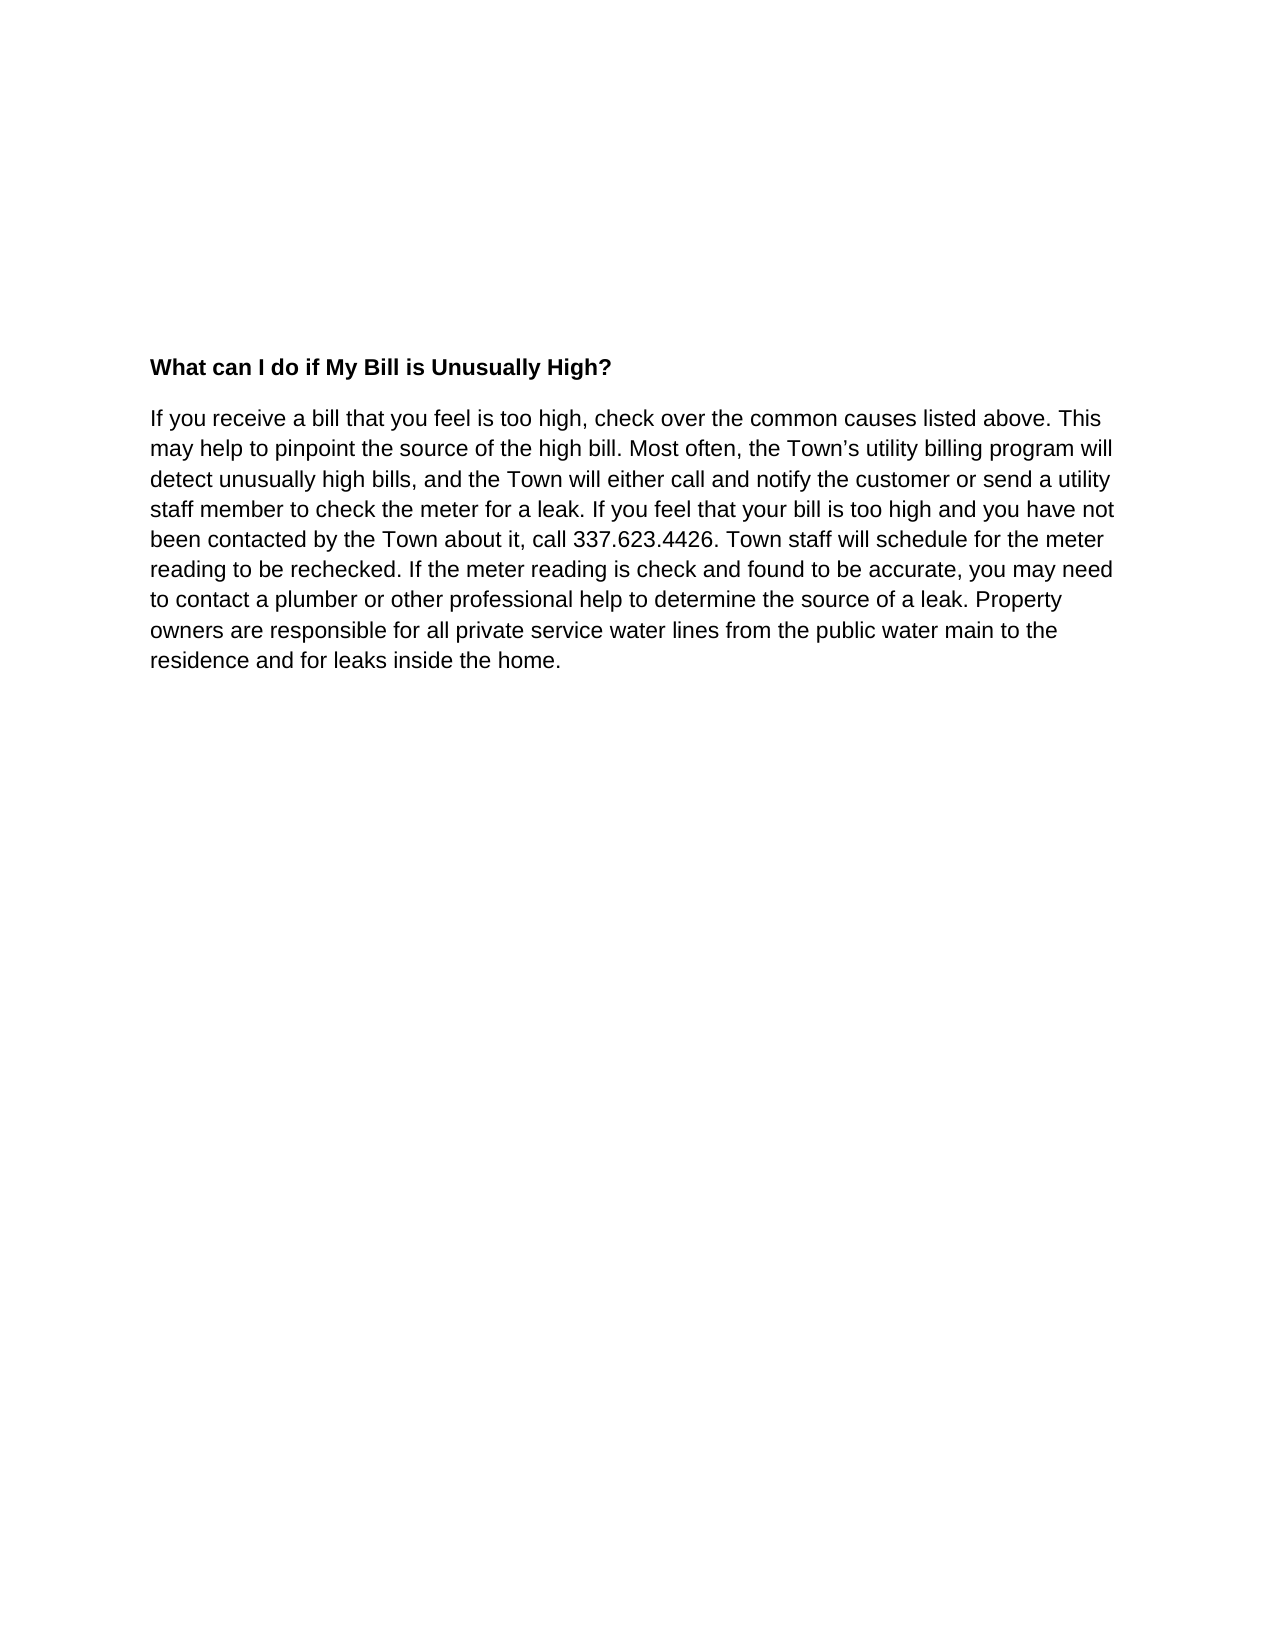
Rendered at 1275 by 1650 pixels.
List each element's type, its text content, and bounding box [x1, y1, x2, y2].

text If you receive a bill that you feel is too high, check over the common causes listed above. This may help to pinpoint the source of the high bill. Most often, the Town’s utility billing program will detect unusually high bills, and the Town will either call and notify the customer or send a utility staff member to check the meter for a leak. If you feel that your bill is too high and you have not been contacted by the Town about it, call 337.623.4426. Town staff will schedule for the meter reading to be rechecked. If the meter reading is check and found to be accurate, you may need to contact a plumber or other professional help to determine the source of a leak. Property owners are responsible for all private service water lines from the public water main to the residence and for leaks inside the home. [150, 405, 1125, 673]
text What can I do if My Bill is Unusually High? [150, 354, 1125, 381]
